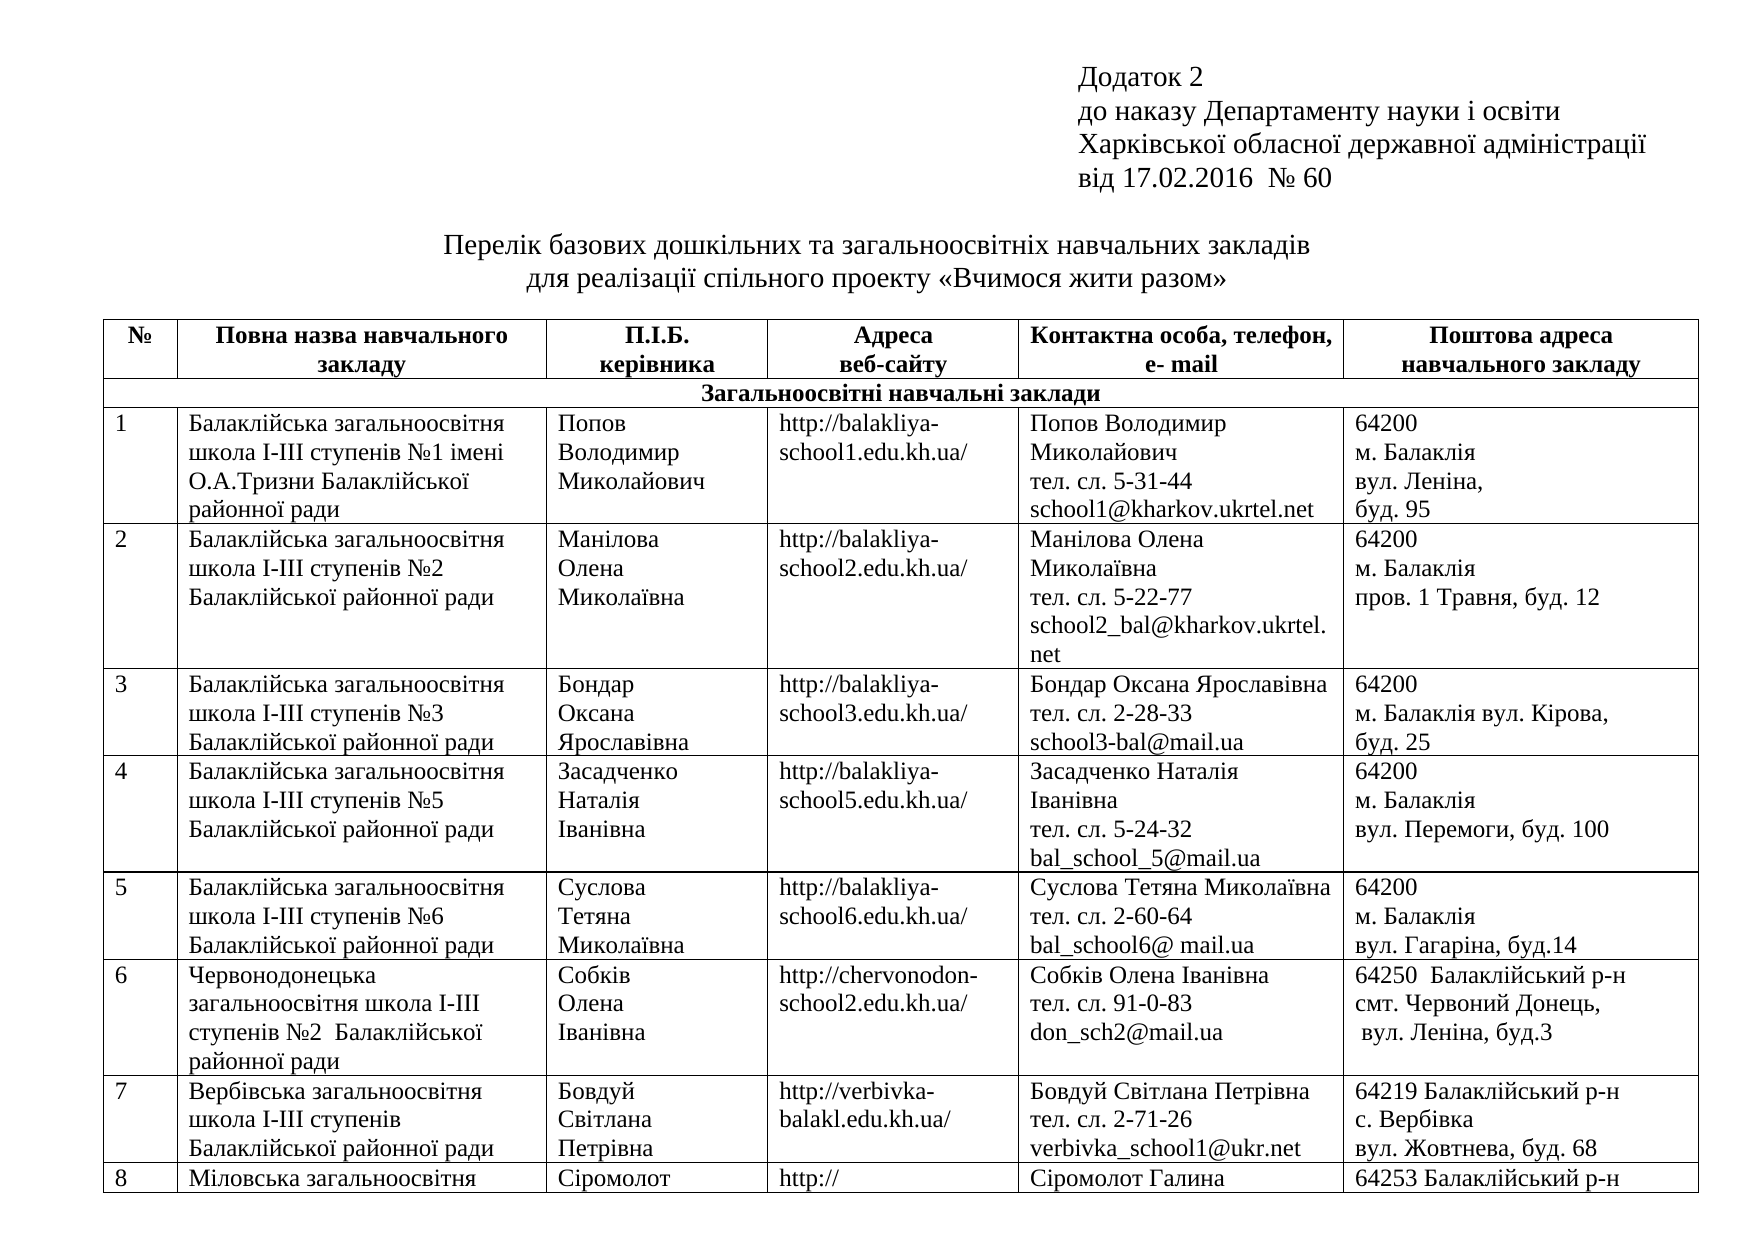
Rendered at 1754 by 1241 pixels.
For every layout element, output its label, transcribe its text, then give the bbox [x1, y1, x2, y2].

table_cell http://balakliya-school5.edu.kh.ua/ [768, 756, 1018, 871]
table_header Повна назва навчального закладу [178, 320, 546, 377]
table_cell 5 [104, 873, 177, 959]
table_cell Балаклійська загальноосвітня школа І-ІІІ ступенів №3 Балаклійської районної ради [178, 669, 546, 755]
text Додаток 2 [118, 59, 1636, 93]
table_cell Загальноосвітні навчальні заклади [104, 379, 1698, 407]
table_cell Собків Олена Іванівна тел. сл. 91-0-83 don_sch2@mail.ua [1019, 960, 1343, 1075]
table_cell http://balakliya-school6.edu.kh.ua/ [768, 873, 1018, 959]
table_cell 64250 Балаклійський р-н смт. Червоний Донець, вул. Леніна, буд.3 [1344, 960, 1698, 1075]
table_cell http://balakliya-school3.edu.kh.ua/ [768, 669, 1018, 755]
table_cell 2 [104, 524, 177, 668]
table_cell Засадченко Наталія Іванівна [547, 756, 767, 871]
table_cell Балаклійська загальноосвітня школа І-ІІІ ступенів №1 імені О.А.Тризни Балаклійської районної ради [178, 408, 546, 523]
table_cell http://balakliya-school2.edu.kh.ua/ [768, 524, 1018, 668]
table_cell 64253 Балаклійський р-н с. Мілова вул. Шкільна [1417, 1163, 1698, 1192]
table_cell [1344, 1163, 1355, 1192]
text для реалізації спільного проекту «Вчимося жити разом» [118, 260, 1636, 294]
table_cell 64200 м. Балаклія вул. Кірова, буд. 25 [1344, 669, 1698, 755]
text Харківської обласної державної адміністрації [930, 126, 1651, 160]
table_cell Балаклійська загальноосвітня школа І-ІІІ ступенів №6 Балаклійської районної ради [178, 873, 546, 959]
text до наказу Департаменту науки і освіти [930, 93, 1651, 126]
table_header П.І.Б. керівника [547, 320, 767, 377]
table_cell Суслова Тетяна Миколаївна [547, 873, 767, 959]
table_cell 64200 м. Балаклія вул. Гагаріна, буд.14 [1344, 873, 1698, 959]
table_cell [768, 1163, 1018, 1192]
text від 17.02.2016 № 60 [930, 160, 1651, 193]
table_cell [1019, 1163, 1343, 1192]
table_cell Манілова Олена Миколаївна тел. сл. 5-22-77 school2_bal@kharkov.ukrtel.net [1019, 524, 1343, 668]
table_cell Бовдуй Світлана Петрівна [547, 1076, 767, 1162]
table_cell Бондар Оксана Ярославівна [547, 669, 767, 755]
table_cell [178, 1163, 546, 1192]
table_cell 7 [104, 1076, 177, 1162]
table_cell Попов Володимир Миколайович тел. сл. 5-31-44 school1@kharkov.ukrtel.net [1019, 408, 1343, 523]
table_cell 1 [104, 408, 177, 523]
table_cell 4 [104, 756, 177, 871]
table_cell Суслова Тетяна Миколаївна тел. сл. 2-60-64 bal_school6@ mail.ua [1019, 873, 1343, 959]
table_cell 64200 м. Балаклія вул. Леніна, буд. 95 [1344, 408, 1698, 523]
table_cell 8 [104, 1163, 177, 1192]
table_header № [104, 320, 177, 377]
table_cell Бовдуй Світлана Петрівна тел. сл. 2-71-26 verbivka_school1@ukr.net [1019, 1076, 1343, 1162]
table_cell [547, 1163, 767, 1192]
table_cell http://chervonodon-school2.edu.kh.ua/ [768, 960, 1018, 1075]
table_cell Червонодонецька загальноосвітня школа І-ІІІ ступенів №2 Балаклійської районної ради [178, 960, 546, 1075]
text Перелік базових дошкільних та загальноосвітніх навчальних закладів [118, 227, 1636, 260]
table_cell Попов Володимир Миколайович [547, 408, 767, 523]
table_cell http://verbivka-balakl.edu.kh.ua/ [768, 1076, 1018, 1162]
table_cell 64200 м. Балаклія пров. 1 Травня, буд. 12 [1344, 524, 1698, 668]
table_cell Балаклійська загальноосвітня школа І-ІІІ ступенів №2 Балаклійської районної ради [178, 524, 546, 668]
table_cell Засадченко Наталія Іванівна тел. сл. 5-24-32 bal_school_5@mail.ua [1019, 756, 1343, 871]
table_header Адреса веб-сайту [768, 320, 1018, 377]
table_cell Вербівська загальноосвітня школа І-ІІІ ступенів Балаклійської районної ради [178, 1076, 546, 1162]
table_header Поштова адреса навчального закладу [1344, 320, 1698, 377]
table_cell Бондар Оксана Ярославівна тел. сл. 2-28-33 school3-bal@mail.ua [1019, 669, 1343, 755]
table_cell Балаклійська загальноосвітня школа І-ІІІ ступенів №5 Балаклійської районної ради [178, 756, 546, 871]
table_cell 3 [104, 669, 177, 755]
table_cell http://balakliya-school1.edu.kh.ua/ [768, 408, 1018, 523]
table_cell Манілова Олена Миколаївна [547, 524, 767, 668]
table_cell Собків Олена Іванівна [547, 960, 767, 1075]
table_cell 64200 м. Балаклія вул. Перемоги, буд. 100 [1344, 756, 1698, 871]
table_cell 64219 Балаклійський р-н с. Вербівка вул. Жовтнева, буд. 68 [1344, 1076, 1698, 1162]
table_cell 6 [104, 960, 177, 1075]
table_header Контактна особа, телефон, e- mail [1019, 320, 1343, 377]
